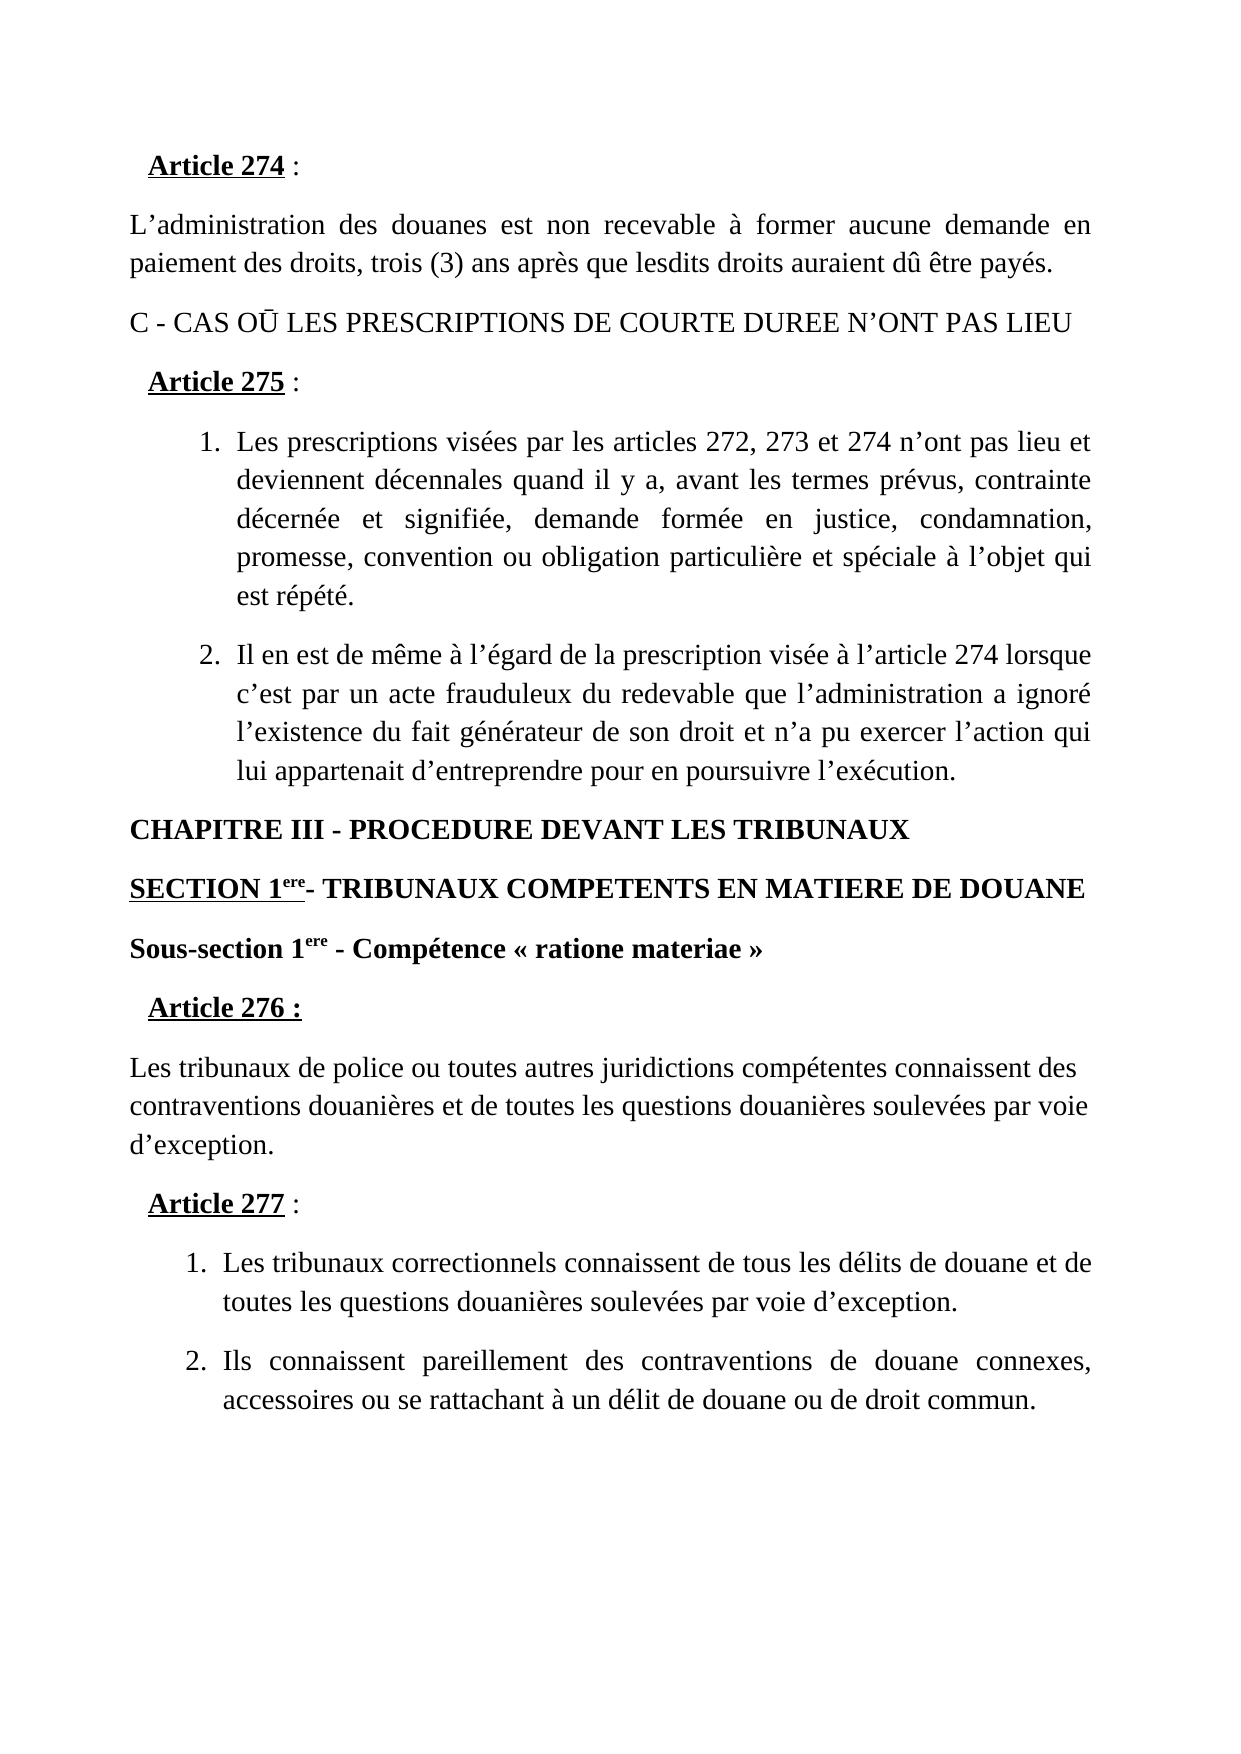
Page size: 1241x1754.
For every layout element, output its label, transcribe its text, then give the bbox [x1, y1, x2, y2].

text Article 274 : [148, 148, 1092, 181]
text Sous-section 1ere - Compétence « ratione materiae » [129, 931, 1092, 964]
text SECTION 1ere- TRIBUNAUX COMPETENTS EN MATIERE DE DOUANE [129, 872, 1092, 905]
list Les tribunaux correctionnels connaissent de tous les délits de douane et de toutes les questions douanières soulevées par voie d’exception. [185, 1246, 1092, 1318]
list Il en est de même à l’égard de la prescription visée à l’article 274 lorsque c’est par un acte frauduleux du redevable que l’administration a ignoré l’existence du fait générateur de son droit et n’a pu exercer l’action qui lui appartenait d’entreprendre pour en poursuivre l’exécution. [199, 637, 1092, 786]
text C - CAS OŪ LES PRESCRIPTIONS DE COURTE DUREE N’ONT PAS LIEU [129, 305, 1092, 338]
text Article 277 : [148, 1186, 1092, 1220]
text Les tribunaux de police ou toutes autres juridictions compétentes connaissent des contraventions douanières et de toutes les questions douanières soulevées par voie d’exception. [129, 1050, 1092, 1160]
list Ils connaissent pareillement des contraventions de douane connexes, accessoires ou se rattachant à un délit de douane ou de droit commun. [185, 1343, 1092, 1416]
text L’administration des douanes est non recevable à former aucune demande en paiement des droits, trois (3) ans après que lesdits droits auraient dû être payés. [129, 207, 1092, 279]
text Article 275 : [148, 364, 1092, 398]
text Article 276 : [148, 990, 1092, 1024]
list Les prescriptions visées par les articles 272, 273 et 274 n’ont pas lieu et deviennent décennales quand il y a, avant les termes prévus, contrainte décernée et signifiée, demande formée en justice, condamnation, promesse, convention ou obligation particulière et spéciale à l’objet qui est répété. [199, 424, 1092, 611]
text CHAPITRE III - PROCEDURE DEVANT LES TRIBUNAUX [129, 812, 1092, 846]
